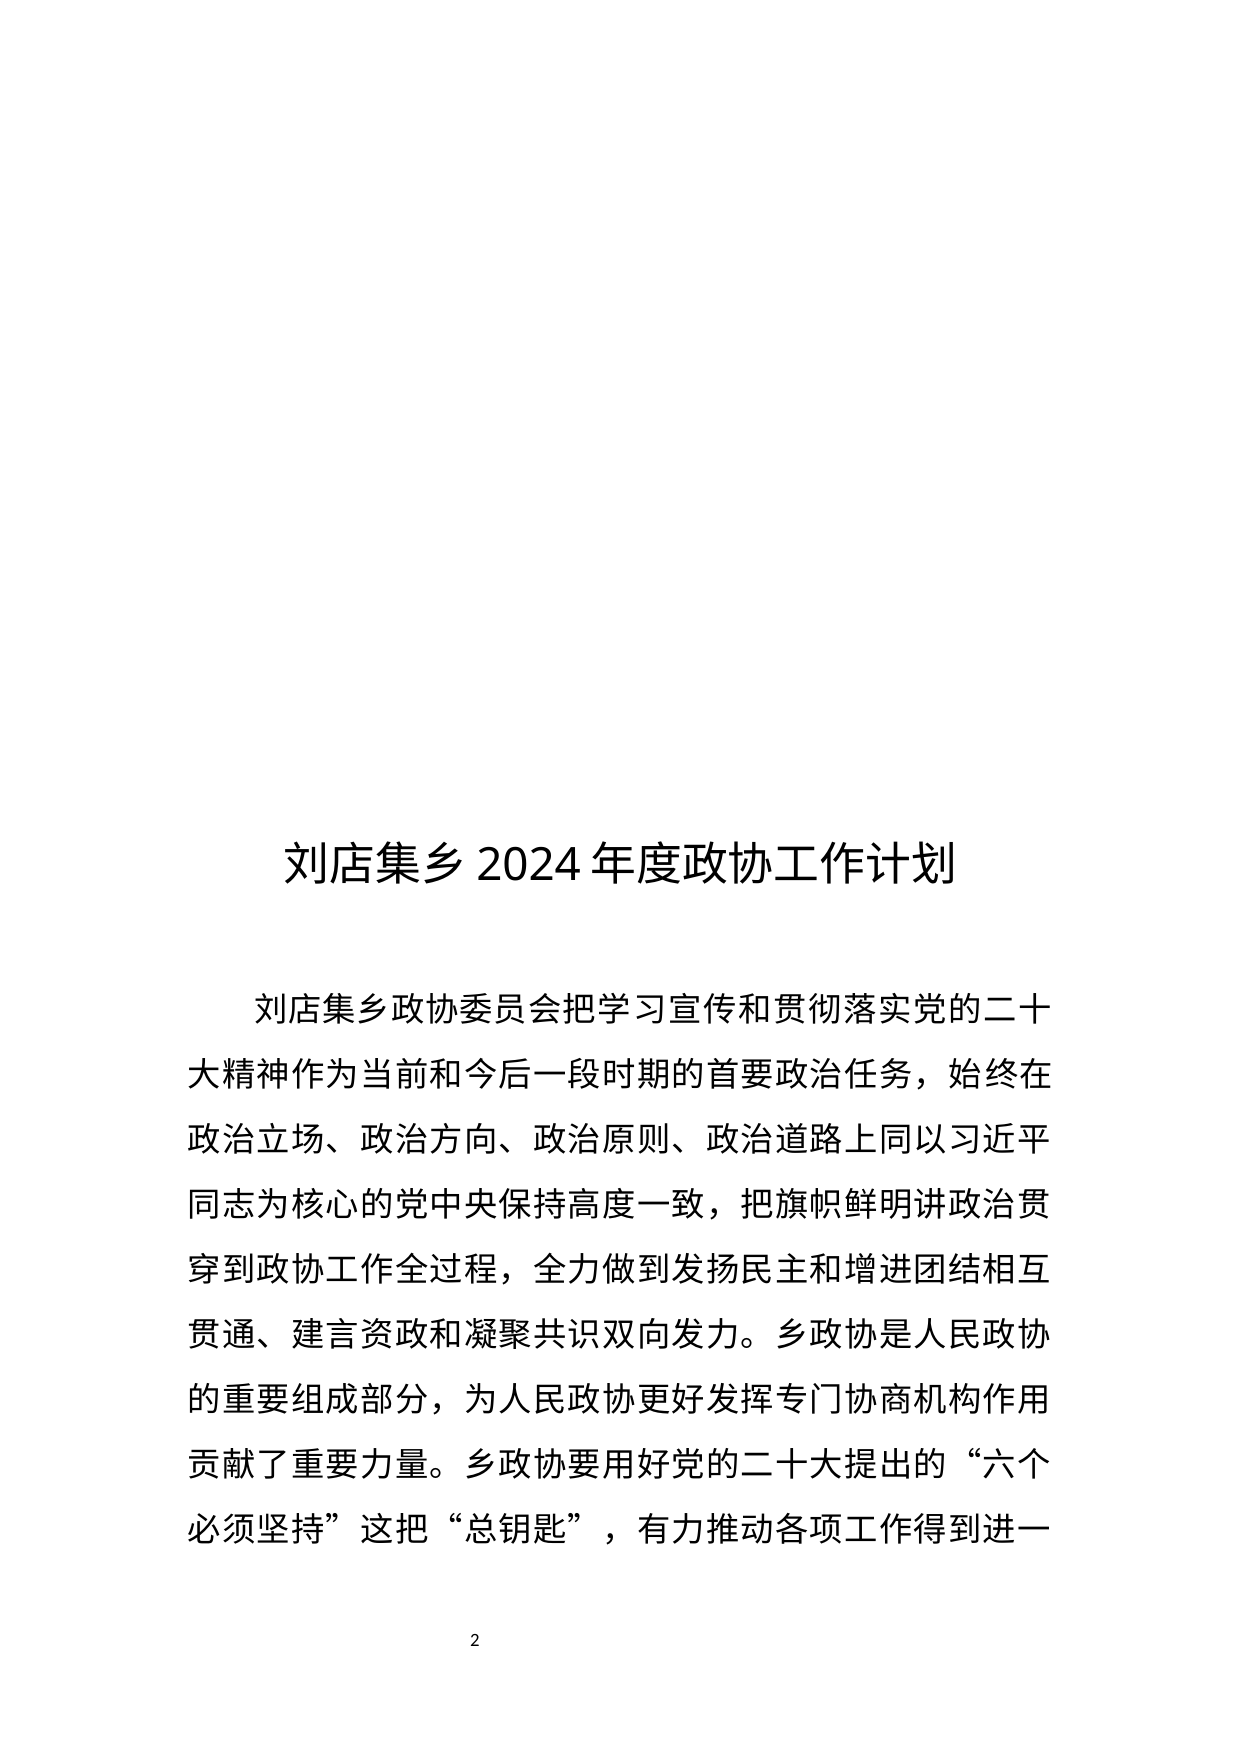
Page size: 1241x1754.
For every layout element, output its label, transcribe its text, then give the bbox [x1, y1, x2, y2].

text 刘店集乡2024年度政协工作计划 [187, 812, 1053, 909]
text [187, 974, 1053, 1559]
